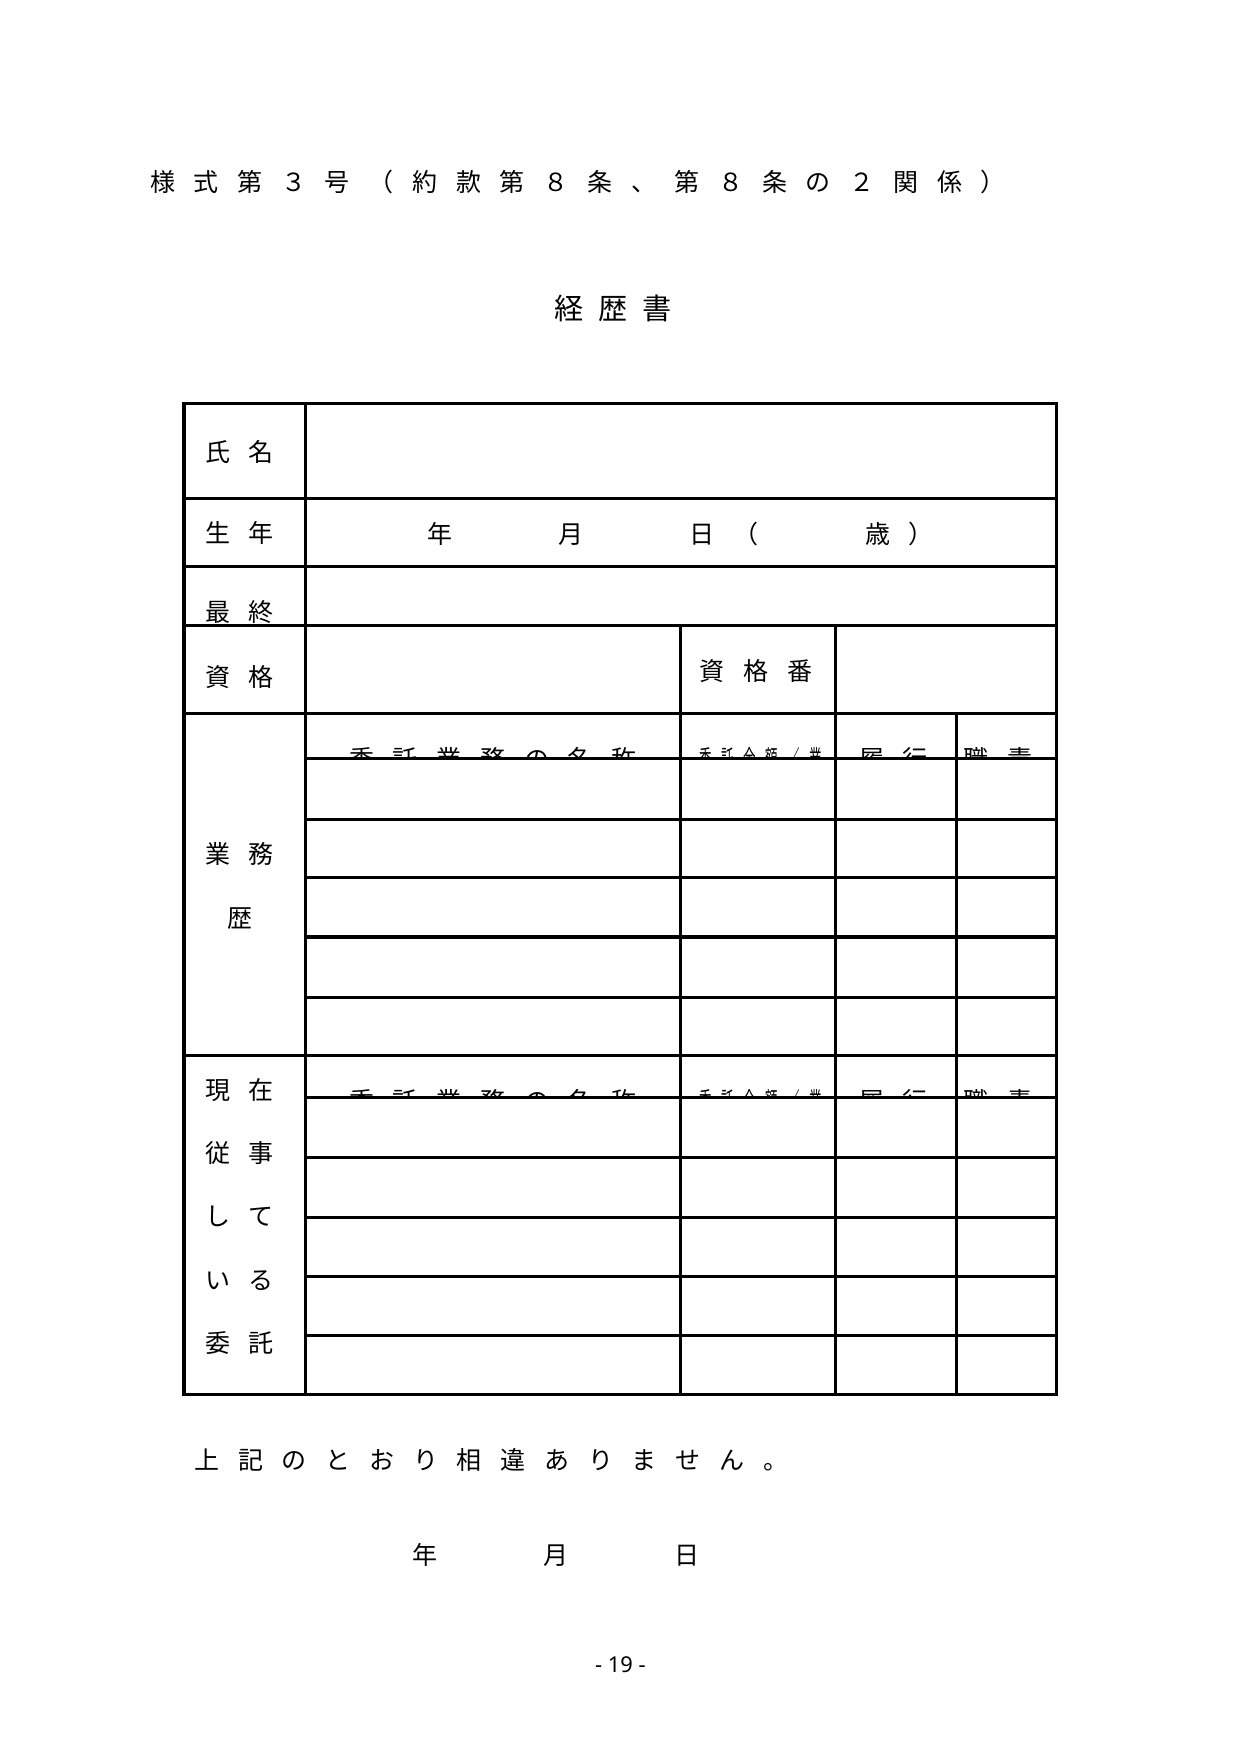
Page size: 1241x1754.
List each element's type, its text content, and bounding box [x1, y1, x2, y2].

table_cell 生年月日 [186, 500, 304, 565]
table_cell [682, 939, 834, 996]
table_cell [682, 1099, 834, 1156]
table_cell 年 月 日（ 歳） [307, 500, 1055, 565]
table_cell [837, 999, 955, 1053]
text 上記のとおり相違ありません。 [150, 1427, 1090, 1491]
table_cell [958, 821, 1055, 876]
table_header [307, 405, 1055, 497]
table_cell [682, 821, 834, 876]
table_cell [307, 568, 1055, 624]
table_cell [958, 879, 1055, 935]
table_cell [958, 1219, 1055, 1274]
table_cell [837, 627, 1055, 712]
table_cell [307, 760, 679, 818]
table_cell 業務歴 [186, 715, 304, 1053]
table_cell [682, 1159, 834, 1216]
table_cell [837, 760, 955, 818]
table_cell [837, 1099, 955, 1156]
table_cell [837, 1278, 955, 1334]
text 様式第３号（約款第８条、第８条の２関係） [150, 149, 1090, 212]
table_cell [682, 1278, 834, 1334]
table_cell 資格 [186, 627, 304, 712]
table_cell [307, 1219, 679, 1274]
table_cell [837, 1337, 955, 1392]
table_cell 委託金額／業務委託料 [682, 715, 834, 757]
table_cell [307, 1099, 679, 1156]
table_cell [307, 821, 679, 876]
table_cell [837, 879, 955, 935]
table_cell [307, 1159, 679, 1216]
table_cell [958, 1099, 1055, 1156]
table_cell 履行期間 [837, 715, 955, 757]
table_cell 履行期間 [837, 1057, 955, 1096]
table_cell [958, 939, 1055, 996]
text 経歴書 [150, 275, 1090, 339]
table_cell [837, 1159, 955, 1216]
table_header 氏名 [186, 405, 304, 497]
table_cell [307, 1337, 679, 1392]
table_cell [958, 1159, 1055, 1216]
table_cell [958, 760, 1055, 818]
table_cell [837, 1219, 955, 1274]
table_cell [682, 1337, 834, 1392]
table_cell [307, 999, 679, 1053]
table_cell 委託業務の名称 [307, 1057, 679, 1096]
table_cell [682, 1219, 834, 1274]
table_cell 職責 [958, 1057, 1055, 1096]
table_cell 委託金額／業務委託料 [682, 1057, 834, 1096]
table_cell [837, 821, 955, 876]
table_cell [307, 1278, 679, 1334]
table_cell [307, 939, 679, 996]
table_cell 現在従事 している 委託業務 [186, 1057, 304, 1392]
table_cell [837, 939, 955, 996]
table_cell [307, 627, 679, 712]
table_cell [682, 999, 834, 1053]
table_cell [682, 760, 834, 818]
table_cell 最終学歴 [186, 568, 304, 624]
table_cell [307, 879, 679, 935]
table_cell [958, 1278, 1055, 1334]
text 年 月 日 [150, 1522, 1090, 1586]
table_cell [958, 999, 1055, 1053]
table_cell 資格番号 [682, 627, 834, 712]
table_cell 委託業務の名称 [307, 715, 679, 757]
table_cell [682, 879, 834, 935]
table_cell 職責 [958, 715, 1055, 757]
table_cell [958, 1337, 1055, 1392]
